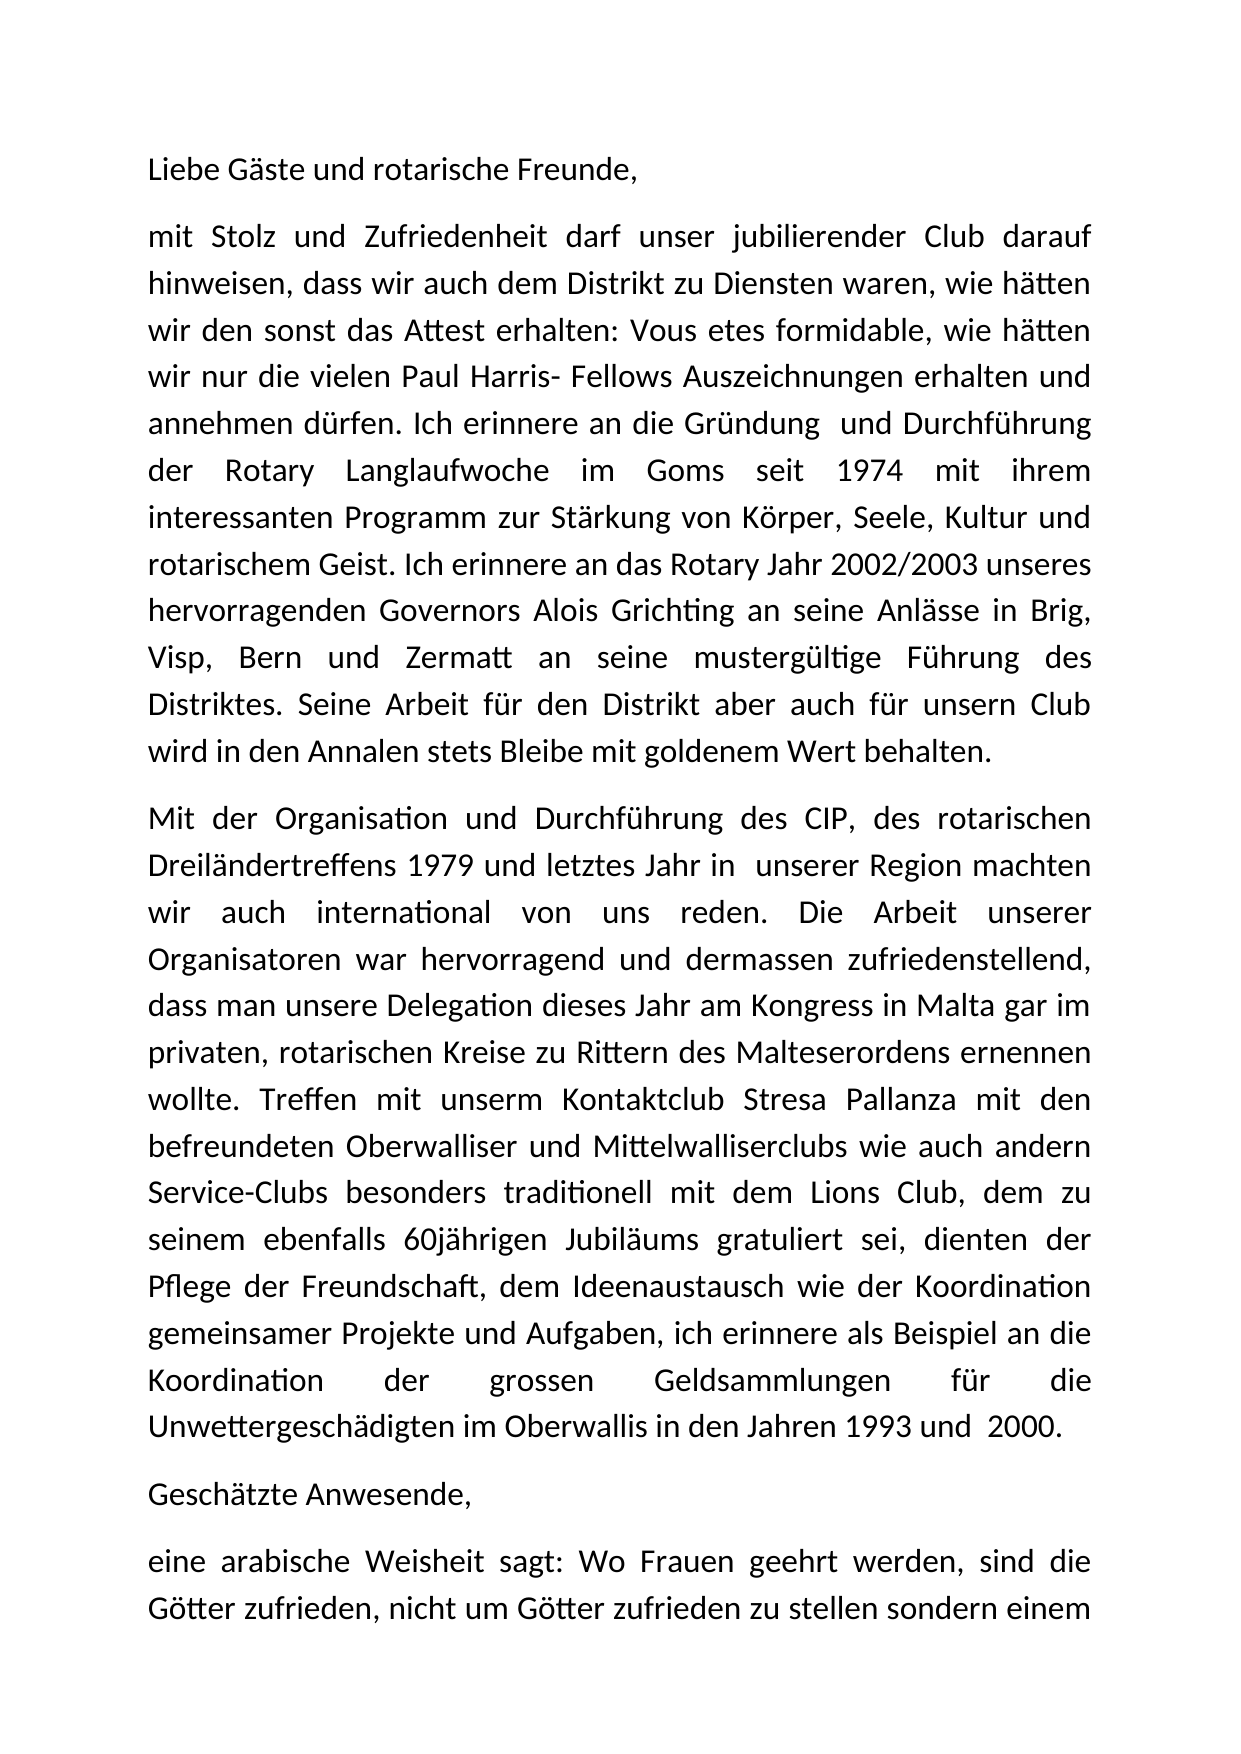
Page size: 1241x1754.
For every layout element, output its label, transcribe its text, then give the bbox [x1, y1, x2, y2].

text mit Stolz und Zufriedenheit darf unser jubilierender Club darauf hinweisen, dass wir auch dem Distrikt zu Diensten waren, wie hätten wir den sonst das Attest erhalten: Vous etes formidable, wie hätten wir nur die vielen Paul Harris- Fellows Auszeichnungen erhalten und annehmen dürfen. Ich erinnere an die Gründung und Durchführung der Rotary Langlaufwoche im Goms seit 1974 mit ihrem interessanten Programm zur Stärkung von Körper, Seele, Kultur und rotarischem Geist. Ich erinnere an das Rotary Jahr 2002/2003 unseres hervorragenden Governors Alois Grichting an seine Anlässe in Brig, Visp, Bern und Zermatt an seine mustergültige Führung des Distriktes. Seine Arbeit für den Distrikt aber auch für unsern Club wird in den Annalen stets Bleibe mit goldenem Wert behalten. [148, 215, 1093, 770]
text Mit der Organisation und Durchführung des CIP, des rotarischen Dreiländertreffens 1979 und letztes Jahr in unserer Region machten wir auch international von uns reden. Die Arbeit unserer Organisatoren war hervorragend und dermassen zufriedenstellend, dass man unsere Delegation dieses Jahr am Kongress in Malta gar im privaten, rotarischen Kreise zu Rittern des Malteserordens ernennen wollte. Treffen mit unserm Kontaktclub Stresa Pallanza mit den befreundeten Oberwalliser und Mittelwalliserclubs wie auch andern Service-Clubs besonders traditionell mit dem Lions Club, dem zu seinem ebenfalls 60jährigen Jubiläums gratuliert sei, dienten der Pflege der Freundschaft, dem Ideenaustausch wie der Koordination gemeinsamer Projekte und Aufgaben, ich erinnere als Beispiel an die Koordination der grossen Geldsammlungen für die Unwettergeschädigten im Oberwallis in den Jahren 1993 und 2000. [148, 797, 1093, 1446]
text Geschätzte Anwesende, [148, 1473, 1093, 1514]
text Liebe Gäste und rotarische Freunde, [148, 148, 1093, 188]
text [148, 1541, 1093, 1628]
